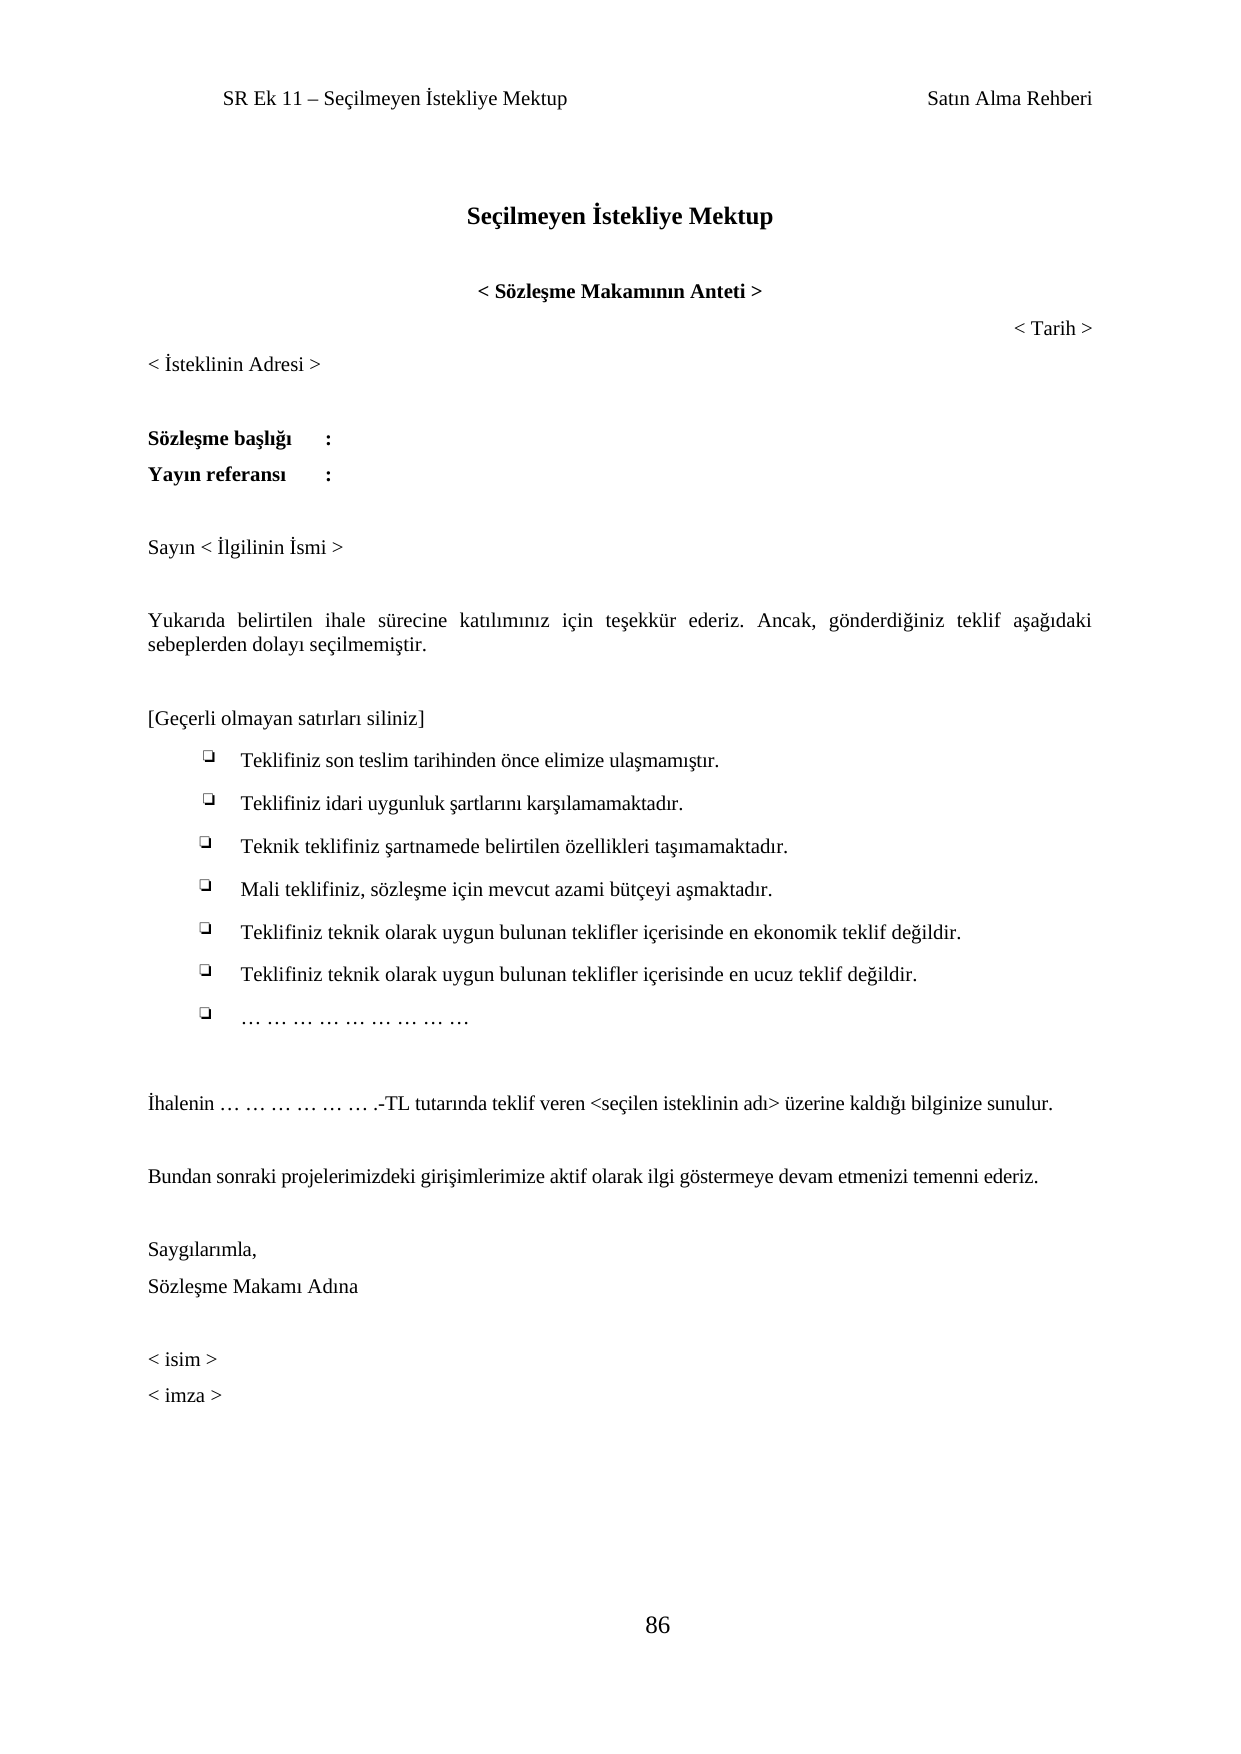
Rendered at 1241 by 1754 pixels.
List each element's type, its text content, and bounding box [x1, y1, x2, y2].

text Sözleşme başlığı : [148, 426, 1093, 449]
text < Sözleşme Makamının Anteti > [148, 279, 1093, 303]
text Saygılarımla, [148, 1237, 1093, 1261]
text < Tarih > [148, 316, 1093, 340]
text < İsteklinin Adresi > [148, 352, 1093, 376]
text < imza > [148, 1383, 1093, 1407]
text Yayın referansı : [148, 462, 1093, 486]
subtitle Seçilmeyen İstekliye Mektup [148, 201, 1093, 230]
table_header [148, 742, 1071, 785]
text Bundan sonraki projelerimizdeki girişimlerimize aktif olarak ilgi göstermeye devam etmenizi temenni ederiz. [148, 1164, 1093, 1188]
text Yukarıda belirtilen ihale sürecine katılımınız için teşekkür ederiz. Ancak, gönderdiğiniz teklif aşağıdaki sebeplerden dolayı seçilmemiştir. [148, 608, 1093, 656]
text Sayın < İlgilinin İsmi > [148, 535, 1093, 559]
text < isim > [148, 1347, 1093, 1371]
text Sözleşme Makamı Adına [148, 1274, 1093, 1298]
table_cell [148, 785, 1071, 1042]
text İhalenin … … … … … … .-TL tutarında teklif veren <seçilen isteklinin adı> üzerine kaldığı bilginize sunulur. [148, 1091, 1093, 1115]
text [Geçerli olmayan satırları siliniz] [148, 706, 1093, 729]
